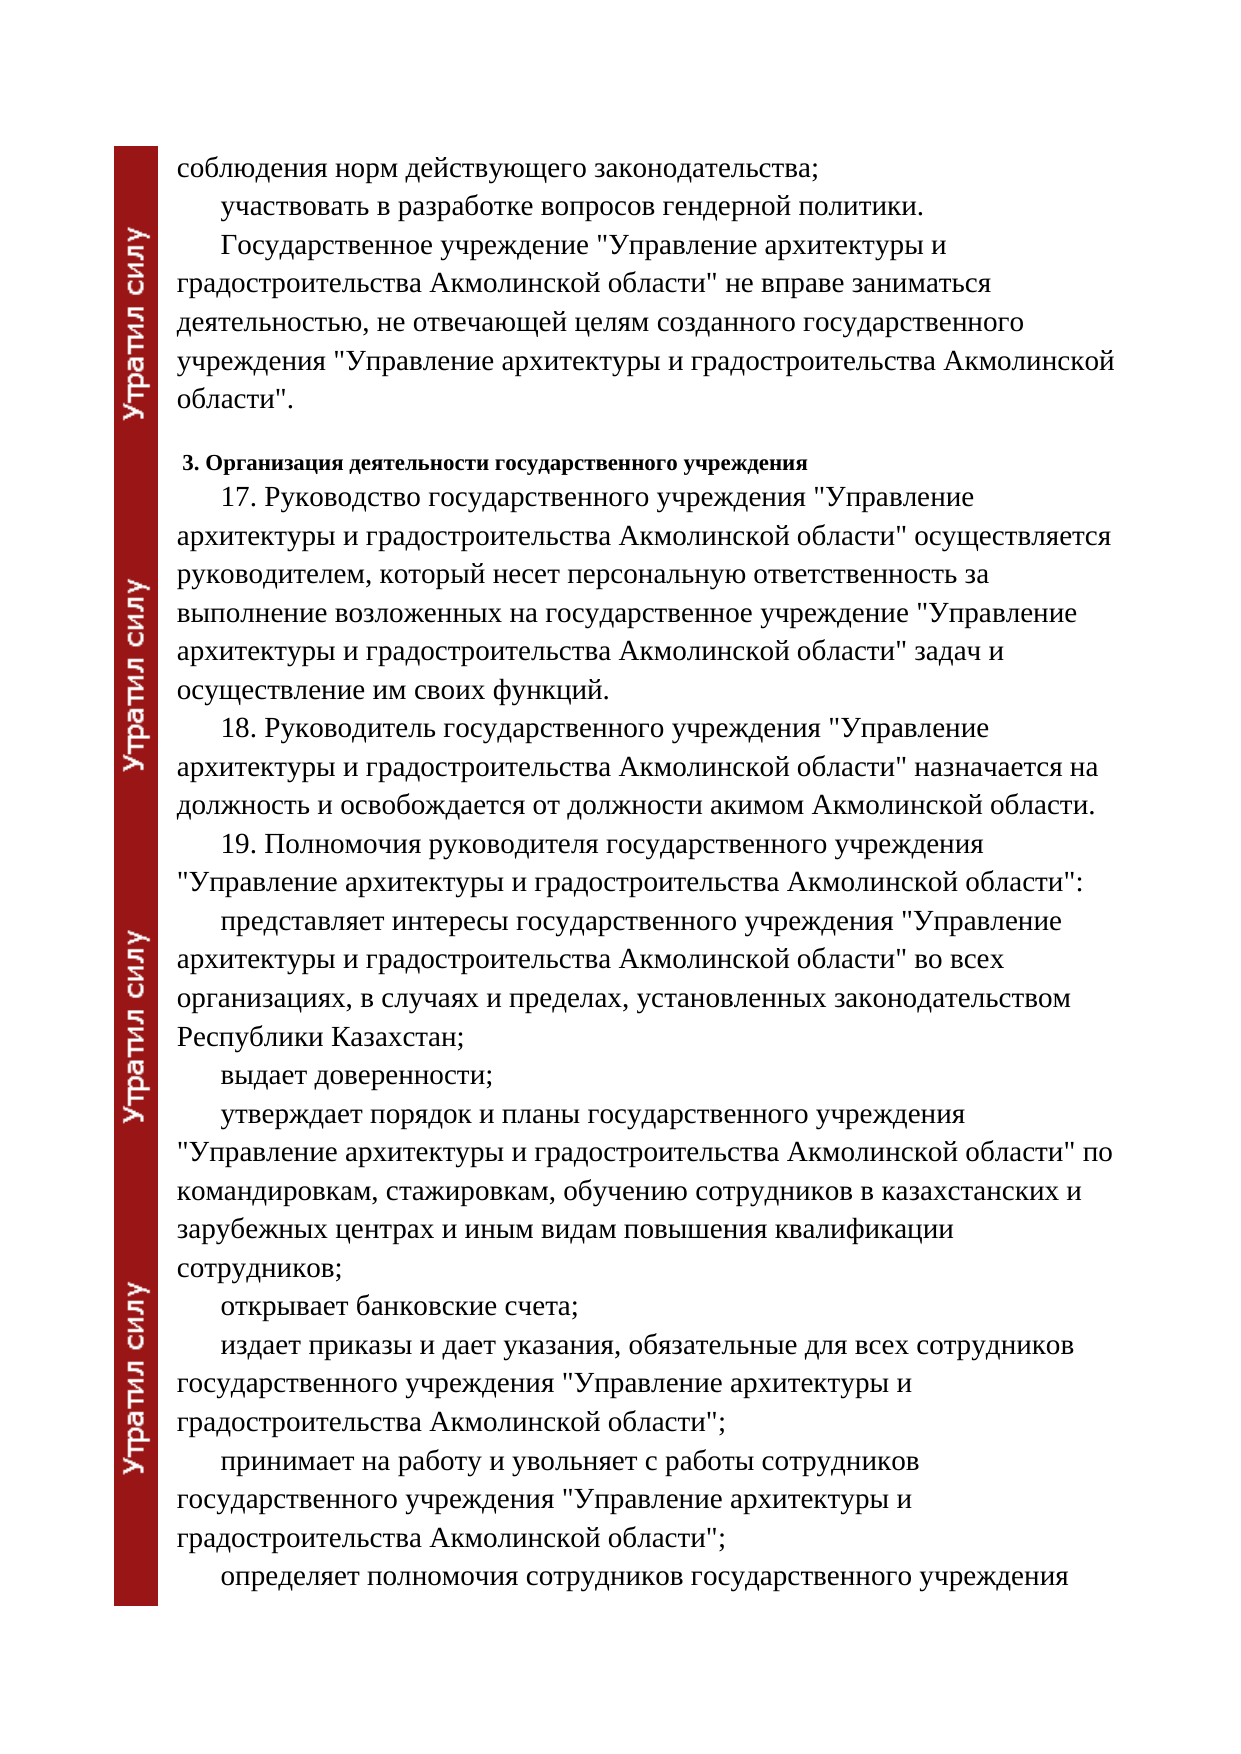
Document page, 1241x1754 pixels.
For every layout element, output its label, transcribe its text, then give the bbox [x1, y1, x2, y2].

picture [114, 146, 158, 150]
picture [114, 445, 158, 449]
picture [114, 1592, 158, 1606]
picture [114, 475, 158, 479]
text 3. Организация деятельности государственного учреждения [112, 449, 1128, 475]
